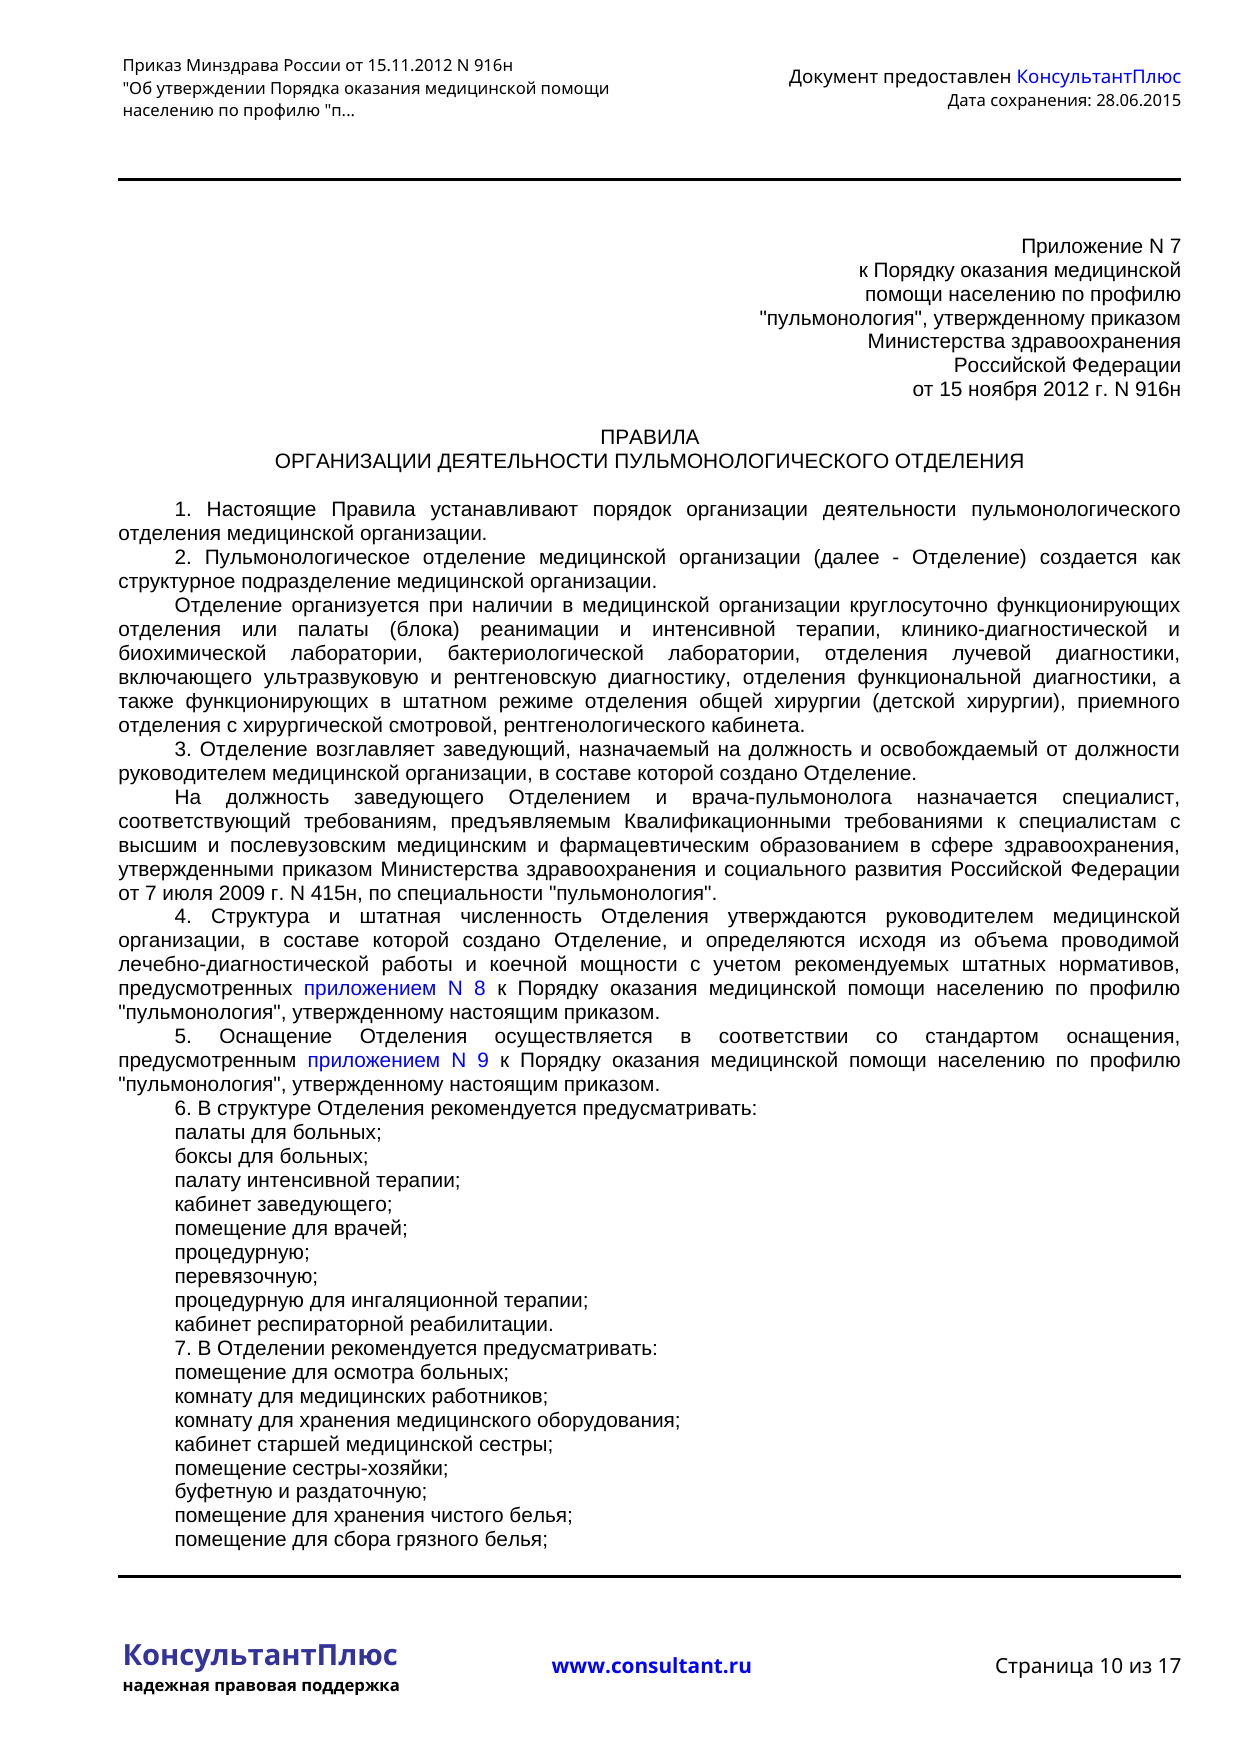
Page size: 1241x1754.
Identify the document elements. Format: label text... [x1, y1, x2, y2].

text кабинет старшей медицинской сестры; [118, 1431, 1181, 1455]
text помещение для осмотра больных; [118, 1359, 1181, 1383]
text Отделение организуется при наличии в медицинской организации круглосуточно функционирующих отделения или палаты (блока) реанимации и интенсивной терапии, клинико-диагностической и биохимической лаборатории, бактериологической лаборатории, отделения лучевой диагностики, включающего ультразвуковую и рентгеновскую диагностику, отделения функциональной диагностики, а также функционирующих в штатном режиме отделения общей хирургии (детской хирургии), приемного отделения с хирургической смотровой, рентгенологического кабинета. [118, 593, 1181, 737]
text помещение для врачей; [118, 1216, 1181, 1240]
text 6. В структуре Отделения рекомендуется предусматривать: [118, 1096, 1181, 1120]
text 3. Отделение возглавляет заведующий, назначаемый на должность и освобождаемый от должности руководителем медицинской организации, в составе которой создано Отделение. [118, 737, 1181, 784]
text помещение для хранения чистого белья; [118, 1503, 1181, 1527]
text комнату для медицинских работников; [118, 1383, 1181, 1407]
text 1. Настоящие Правила устанавливают порядок организации деятельности пульмонологического отделения медицинской организации. [118, 497, 1181, 545]
text к Порядку оказания медицинской [118, 257, 1181, 281]
text от 15 ноября 2012 г. N 916н [118, 377, 1181, 401]
text помощи населению по профилю [118, 281, 1181, 305]
text Российской Федерации [118, 353, 1181, 377]
text палаты для больных; [118, 1120, 1181, 1144]
text На должность заведующего Отделением и врача-пульмонолога назначается специалист, соответствующий требованиям, предъявляемым Квалификационными требованиями к специалистам с высшим и послевузовским медицинским и фармацевтическим образованием в сфере здравоохранения, утвержденными приказом Министерства здравоохранения и социального развития Российской Федерации от 7 июля 2009 г. N 415н, по специальности "пульмонология". [118, 784, 1181, 904]
text Министерства здравоохранения [118, 329, 1181, 353]
text ОРГАНИЗАЦИИ ДЕЯТЕЛЬНОСТИ ПУЛЬМОНОЛОГИЧЕСКОГО ОТДЕЛЕНИЯ [118, 449, 1181, 473]
text ПРАВИЛА [118, 425, 1181, 449]
text 7. В Отделении рекомендуется предусматривать: [118, 1336, 1181, 1359]
text помещение для сбора грязного белья; [118, 1527, 1181, 1551]
text комнату для хранения медицинского оборудования; [118, 1407, 1181, 1431]
text процедурную для ингаляционной терапии; [118, 1288, 1181, 1312]
text буфетную и раздаточную; [118, 1479, 1181, 1503]
text 5. Оснащение Отделения осуществляется в соответствии со стандартом оснащения, предусмотренным приложением N 9 к Порядку оказания медицинской помощи населению по профилю "пульмонология", утвержденному настоящим приказом. [118, 1024, 1181, 1096]
text кабинет респираторной реабилитации. [118, 1312, 1181, 1336]
text Приложение N 7 [118, 233, 1181, 257]
text кабинет заведующего; [118, 1192, 1181, 1216]
text перевязочную; [118, 1264, 1181, 1288]
text "пульмонология", утвержденному приказом [118, 305, 1181, 329]
text 2. Пульмонологическое отделение медицинской организации (далее - Отделение) создается как структурное подразделение медицинской организации. [118, 545, 1181, 593]
text помещение сестры-хозяйки; [118, 1455, 1181, 1479]
text палату интенсивной терапии; [118, 1168, 1181, 1192]
text 4. Структура и штатная численность Отделения утверждаются руководителем медицинской организации, в составе которой создано Отделение, и определяются исходя из объема проводимой лечебно-диагностической работы и коечной мощности с учетом рекомендуемых штатных нормативов, предусмотренных приложением N 8 к Порядку оказания медицинской помощи населению по профилю "пульмонология", утвержденному настоящим приказом. [118, 904, 1181, 1024]
text боксы для больных; [118, 1144, 1181, 1168]
text процедурную; [118, 1240, 1181, 1264]
